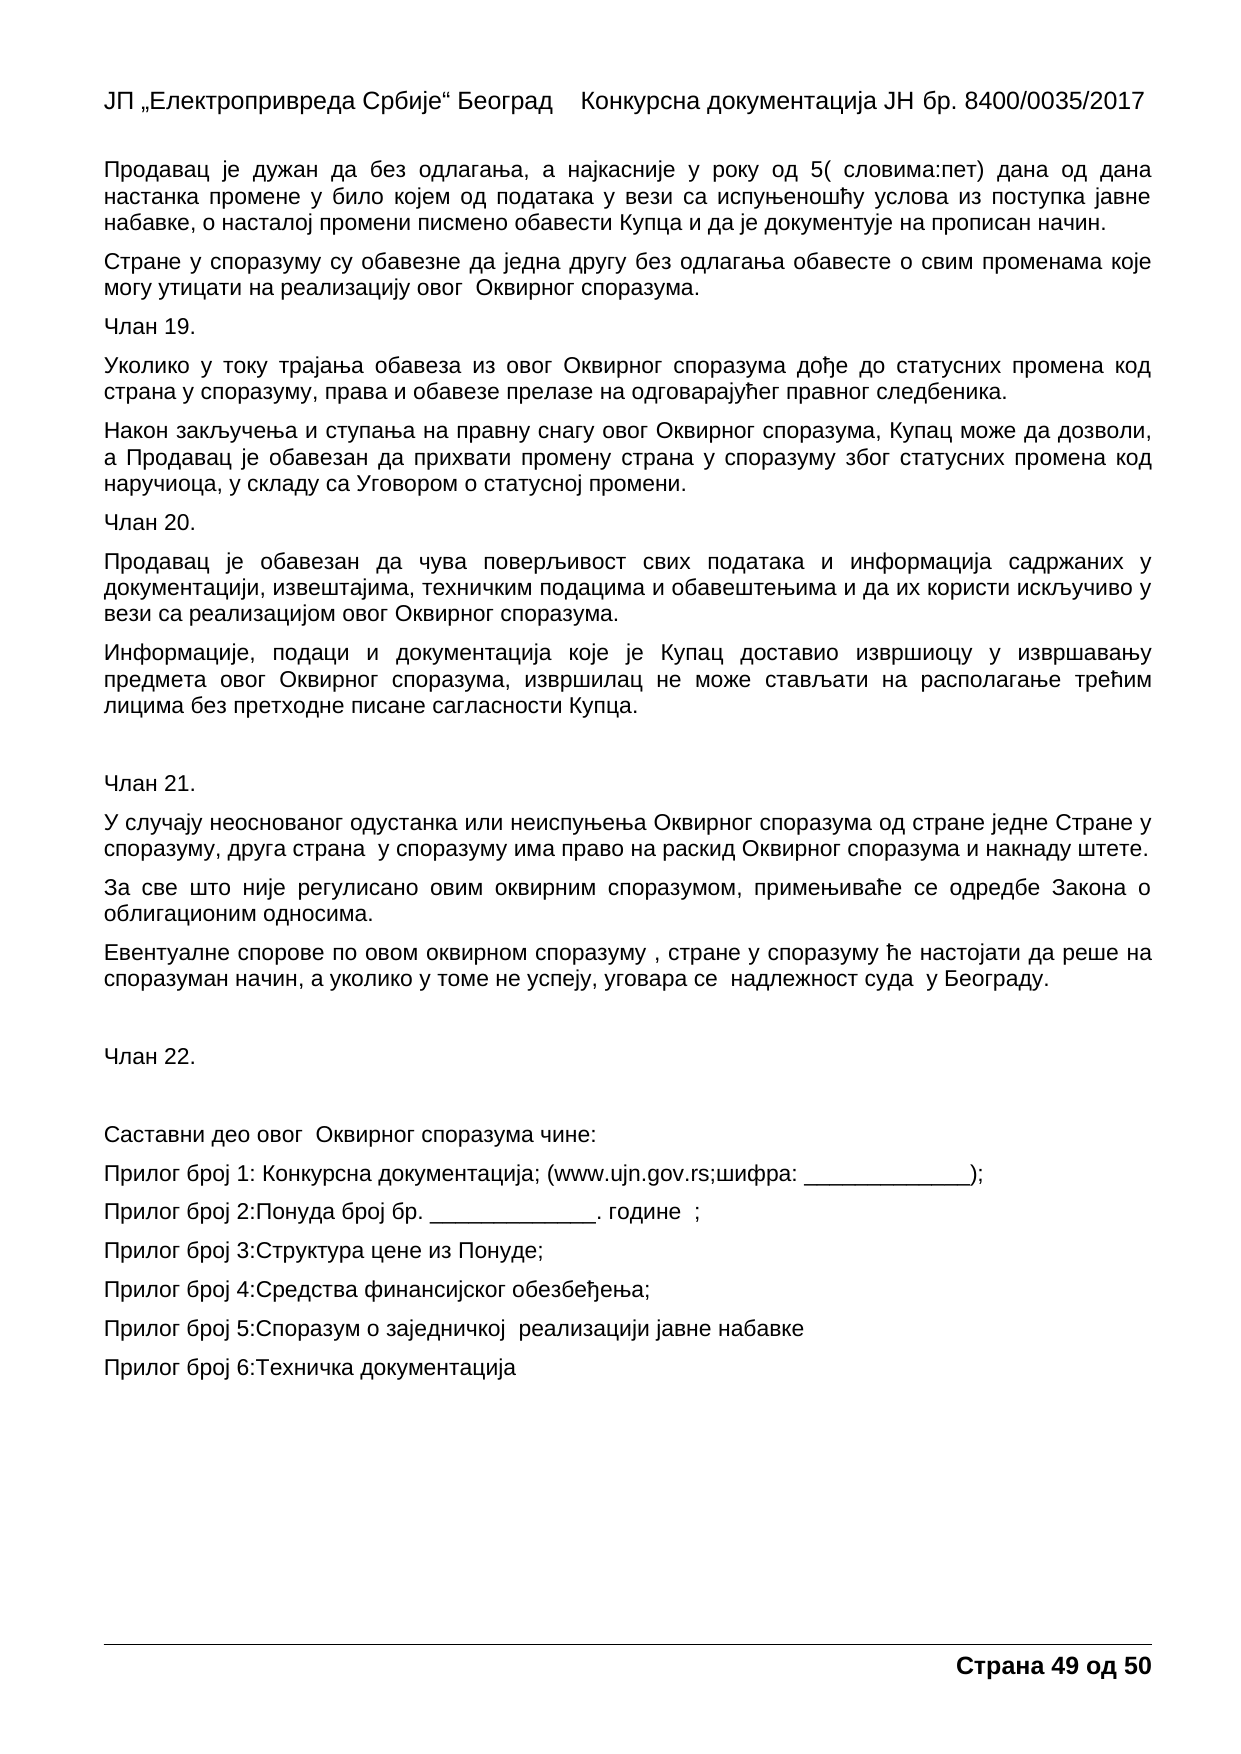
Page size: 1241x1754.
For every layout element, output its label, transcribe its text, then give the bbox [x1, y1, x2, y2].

text Продавац је дужан да без одлагања, а најкасније у року од 5( словима:пет) дана од дана настанка промене у било којем од података у вези са испуњеношћу услова из поступка јавне набавке, о насталој промени писмено обавести Купца и да је документује на прописан начин. [103, 156, 1152, 235]
text Информације, подаци и документација које је Купац доставио извршиоцу у извршавању предмета овог Оквирног споразума, извршилац не може стављати на располагање трећим лицима без претходне писане сагласности Купца. [103, 639, 1152, 718]
text Након закључења и ступања на правну снагу овог Оквирног споразума, Купац може да дозволи, а Продавац је обавезан да прихвати промену страна у споразуму због статусних промена код наручиоца, у складу са Уговором о статусној промени. [103, 417, 1152, 496]
text Стране у споразуму су обавезне да једна другу без одлагања обавесте о свим променама које могу утицати на реализацију овог Оквирног споразума. [103, 248, 1152, 301]
text Евентуалне спорове по овом оквирном споразуму , стране у споразуму ће настојати да реше на споразуман начин, а уколико у томе не успеју, уговара се надлежност суда у Београду. [103, 939, 1152, 992]
text Прилог број 6:Техничка документација [103, 1354, 1152, 1380]
text Прилог број 1: Конкурсна документација; (www.ujn.gov.rs;шифрa: _____________); [103, 1159, 1152, 1186]
text Саставни део овог Оквирног споразума чине: [103, 1121, 1152, 1147]
text За све што није регулисано овим оквирним споразумом, примењиваће се одредбе Закона о облигационим односима. [103, 874, 1152, 926]
text Продавац је обавезан да чува поверљивост свих података и информација садржаних у документацији, извештајима, техничким подацима и обавештењима и да их користи искључиво у вези са реализацијом овог Оквирног споразума. [103, 548, 1152, 627]
text Члан 20. [103, 509, 1152, 535]
text Уколико у току трајања обавеза из овог Оквирног споразума дође до статусних промена код страна у споразуму, права и обавезе прелазе на одговарајућег правног следбеника. [103, 352, 1152, 405]
text Члан 19. [103, 313, 1152, 339]
text Прилог број 3:Структура цене из Понуде; [103, 1237, 1152, 1263]
text Прилог број 2:Понуда број бр. _____________. године ; [103, 1198, 1152, 1225]
text Прилог број 4:Средства финансијског обезбеђења; [103, 1276, 1152, 1302]
text Члан 22. [103, 1043, 1152, 1069]
text У случају неоснованог одустанка или неиспуњења Оквирног споразума од стране једне Стране у споразуму, друга страна у споразуму има право на раскид Оквирног споразума и накнаду штете. [103, 808, 1152, 861]
text Члан 21. [103, 769, 1152, 796]
text Прилог број 5:Споразум о заједничкој реализацији јавне набавке [103, 1315, 1152, 1341]
